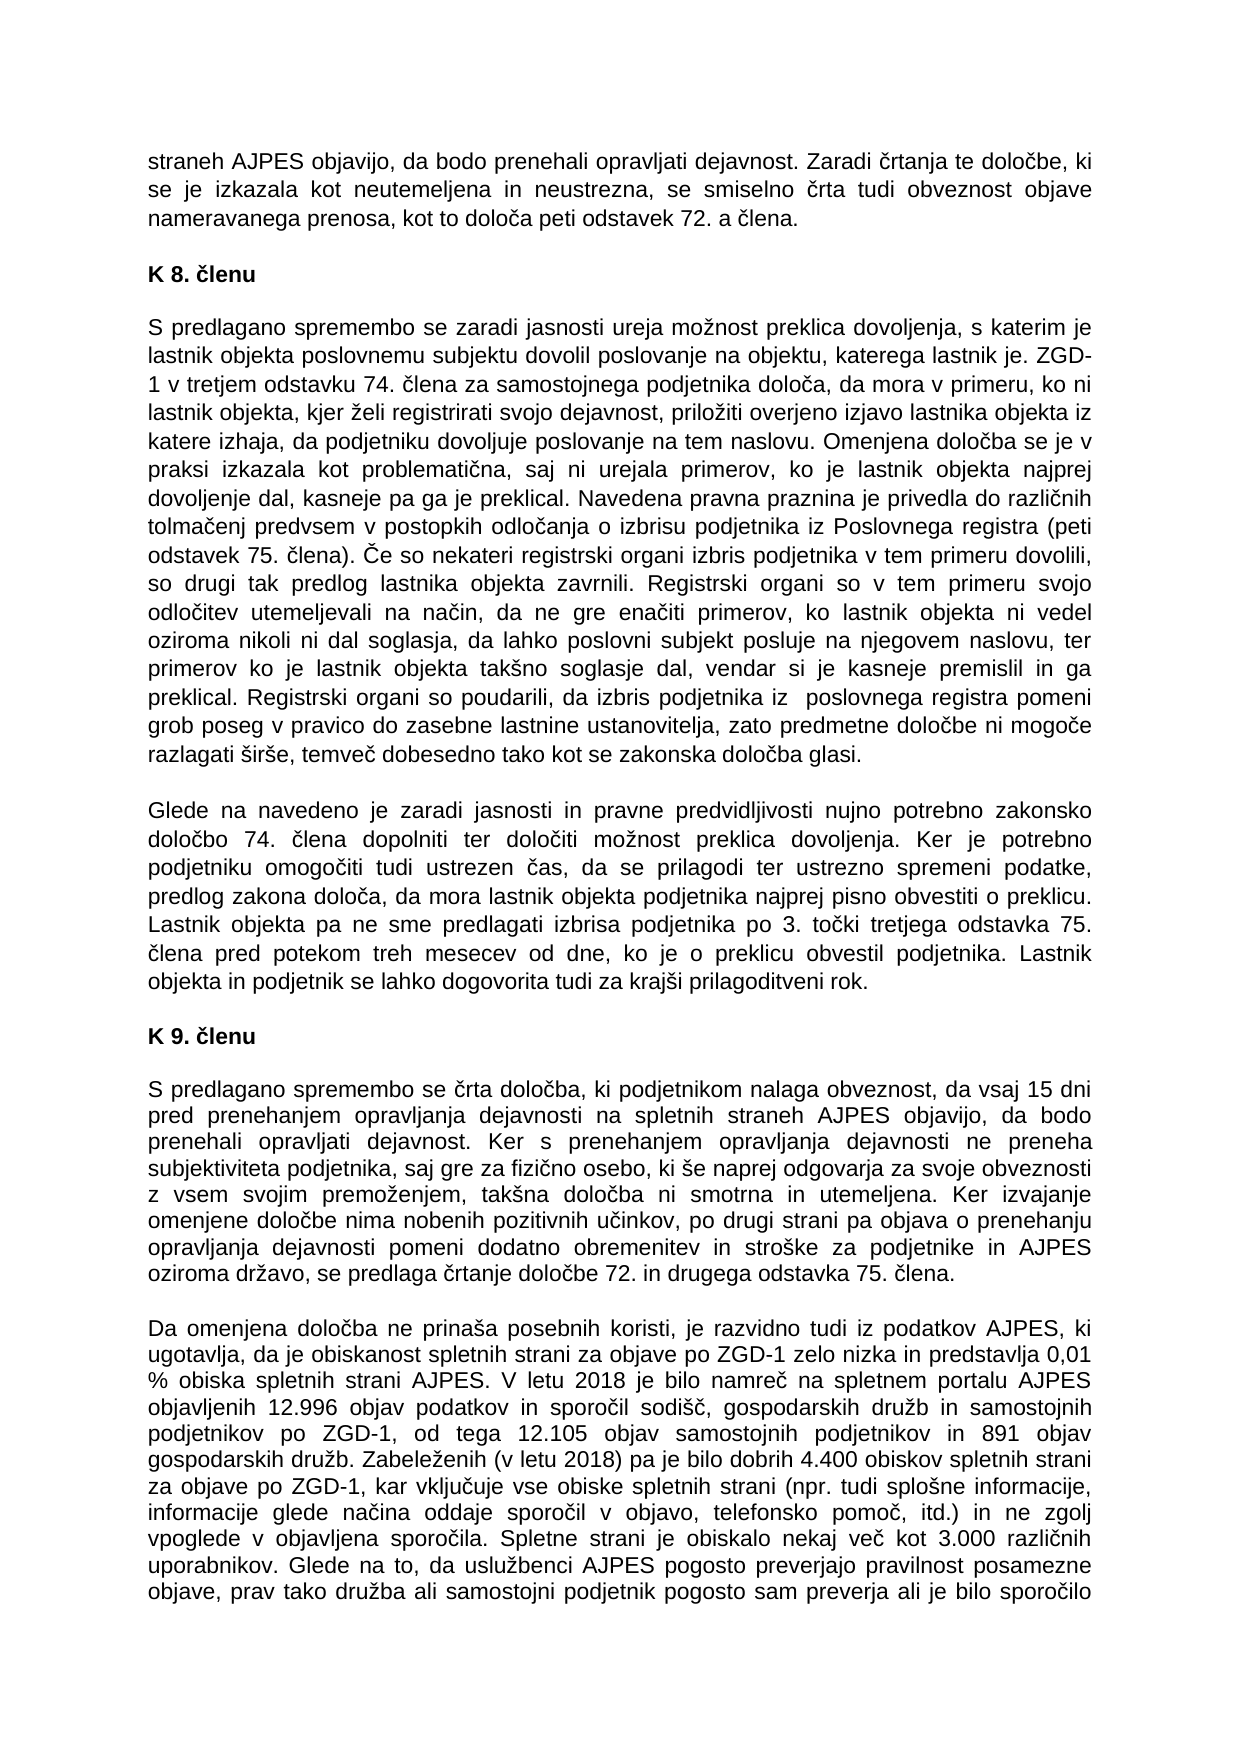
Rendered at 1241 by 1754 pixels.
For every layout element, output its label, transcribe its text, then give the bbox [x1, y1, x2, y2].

text S predlagano spremembo se črta določba, ki podjetnikom nalaga obveznost, da vsaj 15 dni pred prenehanjem opravljanja dejavnosti na spletnih straneh AJPES objavijo, da bodo prenehali opravljati dejavnost. Ker s prenehanjem opravljanja dejavnosti ne preneha subjektiviteta podjetnika, saj gre za fizično osebo, ki še naprej odgovarja za svoje obveznosti z vsem svojim premoženjem, takšna določba ni smotrna in utemeljena. Ker izvajanje omenjene določbe nima nobenih pozitivnih učinkov, po drugi strani pa objava o prenehanju opravljanja dejavnosti pomeni dodatno obremenitev in stroške za podjetnike in AJPES oziroma državo, se predlaga črtanje določbe 72. in drugega odstavka 75. člena. [148, 1076, 1093, 1286]
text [148, 148, 1093, 231]
text S predlagano spremembo se zaradi jasnosti ureja možnost preklica dovoljenja, s katerim je lastnik objekta poslovnemu subjektu dovolil poslovanje na objektu, katerega lastnik je. ZGD-1 v tretjem odstavku 74. člena za samostojnega podjetnika določa, da mora v primeru, ko ni lastnik objekta, kjer želi registrirati svojo dejavnost, priložiti overjeno izjavo lastnika objekta iz katere izhaja, da podjetniku dovoljuje poslovanje na tem naslovu. Omenjena določba se je v praksi izkazala kot problematična, saj ni urejala primerov, ko je lastnik objekta najprej dovoljenje dal, kasneje pa ga je preklical. Navedena pravna praznina je privedla do različnih tolmačenj predvsem v postopkih odločanja o izbrisu podjetnika iz Poslovnega registra (peti odstavek 75. člena). Če so nekateri registrski organi izbris podjetnika v tem primeru dovolili, so drugi tak predlog lastnika objekta zavrnili. Registrski organi so v tem primeru svojo odločitev utemeljevali na način, da ne gre enačiti primerov, ko lastnik objekta ni vedel oziroma nikoli ni dal soglasja, da lahko poslovni subjekt posluje na njegovem naslovu, ter primerov ko je lastnik objekta takšno soglasje dal, vendar si je kasneje premislil in ga preklical. Registrski organi so poudarili, da izbris podjetnika iz poslovnega registra pomeni grob poseg v pravico do zasebne lastnine ustanovitelja, zato predmetne določbe ni mogoče razlagati širše, temveč dobesedno tako kot se zakonska določba glasi. [148, 314, 1093, 767]
text K 8. členu [148, 261, 1093, 288]
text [148, 1314, 1093, 1604]
text K 9. členu [148, 1023, 1093, 1049]
text Glede na navedeno je zaradi jasnosti in pravne predvidljivosti nujno potrebno zakonsko določbo 74. člena dopolniti ter določiti možnost preklica dovoljenja. Ker je potrebno podjetniku omogočiti tudi ustrezen čas, da se prilagodi ter ustrezno spremeni podatke, predlog zakona določa, da mora lastnik objekta podjetnika najprej pisno obvestiti o preklicu. Lastnik objekta pa ne sme predlagati izbrisa podjetnika po 3. točki tretjega odstavka 75. člena pred potekom treh mesecev od dne, ko je o preklicu obvestil podjetnika. Lastnik objekta in podjetnik se lahko dogovorita tudi za krajši prilagoditveni rok. [148, 797, 1093, 994]
